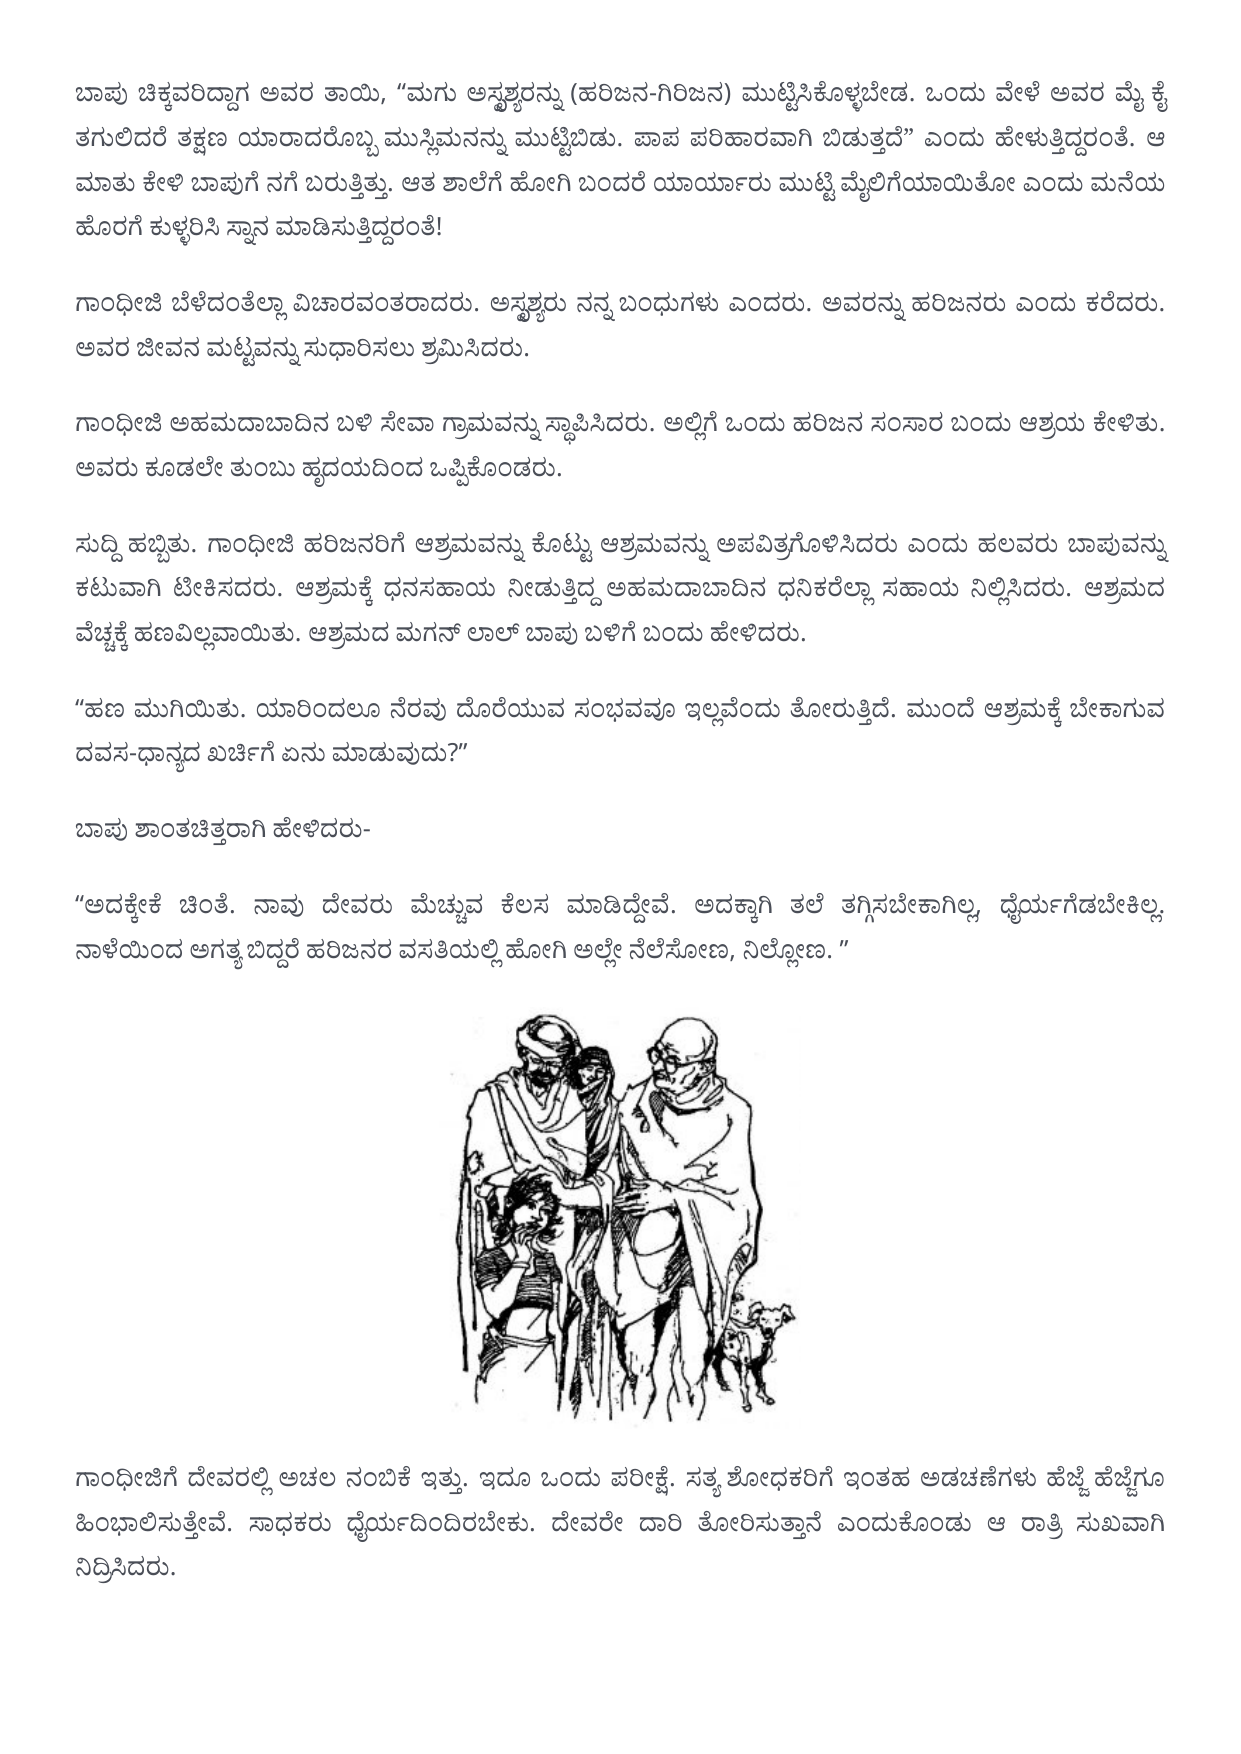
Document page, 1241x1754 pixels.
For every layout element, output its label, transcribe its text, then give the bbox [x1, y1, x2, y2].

text ಬಾಪು ಚಿಕ್ಕವರಿದ್ದಾಗ ಅವರ ತಾಯಿ, “ಮಗು ಅಸ್ಪೃಶ್ಯರನ್ನು (ಹರಿಜನ-ಗಿರಿಜನ) ಮುಟ್ಟಿಸಿಕೊಳ್ಳಬೇಡ. ಒಂದು ವೇಳೆ ಅವರ ಮೈ ಕೈ ತಗುಲಿದರೆ ತಕ್ಷಣ ಯಾರಾದರೊಬ್ಬ ಮುಸ್ಲಿಮನನ್ನು ಮುಟ್ಟಿಬಿಡು. ಪಾಪ ಪರಿಹಾರವಾಗಿ ಬಿಡುತ್ತದೆ” ಎಂದು ಹೇಳುತ್ತಿದ್ದರಂತೆ. ಆ ಮಾತು ಕೇಳಿ ಬಾಪುಗೆ ನಗೆ ಬರುತ್ತಿತ್ತು. ಆತ ಶಾಲೆಗೆ ಹೋಗಿ ಬಂದರೆ ಯಾರ್ಯಾರು ಮುಟ್ಟಿ ಮೈಲಿಗೆಯಾಯಿತೋ ಎಂದು ಮನೆಯ ಹೊರಗೆ ಕುಳ್ಳರಿಸಿ ಸ್ನಾನ ಮಾಡಿಸುತ್ತಿದ್ದರಂತೆ! [75, 75, 1165, 253]
text ಗಾಂಧೀಜಿಗೆ ದೇವರಲ್ಲಿ ಅಚಲ ನಂಬಿಕೆ ಇತ್ತು. ಇದೂ ಒಂದು ಪರೀಕ್ಷೆ. ಸತ್ಯ ಶೋಧಕರಿಗೆ ಇಂತಹ ಅಡಚಣೆಗಳು ಹೆಜ್ಜೆ ಹೆಜ್ಜೆಗೂ ಹಿಂಭಾಲಿಸುತ್ತೇವೆ. ಸಾಧಕರು ಧೈರ್ಯದಿಂದಿರಬೇಕು. ದೇವರೇ ದಾರಿ ತೋರಿಸುತ್ತಾನೆ ಎಂದುಕೊಂಡು ಆ ರಾತ್ರಿ ಸುಖವಾಗಿ ನಿದ್ರಿಸಿದರು. [75, 1459, 1165, 1593]
text ಗಾಂಧೀಜಿ ಅಹಮದಾಬಾದಿನ ಬಳಿ ಸೇವಾ ಗ್ರಾಮವನ್ನು ಸ್ಥಾಪಿಸಿದರು. ಅಲ್ಲಿಗೆ ಒಂದು ಹರಿಜನ ಸಂಸಾರ ಬಂದು ಆಶ್ರಯ ಕೇಳಿತು. ಅವರು ಕೂಡಲೇ ತುಂಬು ಹೃದಯದಿಂದ ಒಪ್ಪಿಕೊಂಡರು. [75, 405, 1165, 494]
text ಸುದ್ದಿ ಹಬ್ಬಿತು. ಗಾಂಧೀಜಿ ಹರಿಜನರಿಗೆ ಆಶ್ರಮವನ್ನು ಕೊಟ್ಟು ಆಶ್ರಮವನ್ನು ಅಪವಿತ್ರಗೊಳಿಸಿದರು ಎಂದು ಹಲವರು ಬಾಪುವನ್ನು ಕಟುವಾಗಿ ಟೀಕಿಸದರು. ಆಶ್ರಮಕ್ಕೆ ಧನಸಹಾಯ ನೀಡುತ್ತಿದ್ದ ಅಹಮದಾಬಾದಿನ ಧನಿಕರೆಲ್ಲಾ ಸಹಾಯ ನಿಲ್ಲಿಸಿದರು. ಆಶ್ರಮದ ವೆಚ್ಚಕ್ಕೆ ಹಣವಿಲ್ಲವಾಯಿತು. ಆಶ್ರಮದ ಮಗನ್ ಲಾಲ್ ಬಾಪು ಬಳಿಗೆ ಬಂದು ಹೇಳಿದರು. [75, 525, 1165, 659]
text ಬಾಪು ಶಾಂತಚಿತ್ತರಾಗಿ ಹೇಳಿದರು- [75, 811, 1165, 855]
picture [439, 1007, 801, 1429]
text “ಅದಕ್ಕೇಕೆ ಚಿಂತೆ. ನಾವು ದೇವರು ಮೆಚ್ಚುವ ಕೆಲಸ ಮಾಡಿದ್ದೇವೆ. ಅದಕ್ಕಾಗಿ ತಲೆ ತಗ್ಗಿಸಬೇಕಾಗಿಲ್ಲ, ಧೈರ್ಯಗೆಡಬೇಕಿಲ್ಲ. ನಾಳೆಯಿಂದ ಅಗತ್ಯ ಬಿದ್ದರೆ ಹರಿಜನರ ವಸತಿಯಲ್ಲಿ ಹೋಗಿ ಅಲ್ಲೇ ನೆಲೆಸೋಣ, ನಿಲ್ಲೋಣ. ” [75, 887, 1165, 976]
text “ಹಣ ಮುಗಿಯಿತು. ಯಾರಿಂದಲೂ ನೆರವು ದೊರೆಯುವ ಸಂಭವವೂ ಇಲ್ಲವೆಂದು ತೋರುತ್ತಿದೆ. ಮುಂದೆ ಆಶ್ರಮಕ್ಕೆ ಬೇಕಾಗುವ ದವಸ-ಧಾನ್ಯದ ಖರ್ಚಿಗೆ ಏನು ಮಾಡುವುದು?” [75, 690, 1165, 779]
text ಗಾಂಧೀಜಿ ಬೆಳೆದಂತೆಲ್ಲಾ ವಿಚಾರವಂತರಾದರು. ಅಸ್ಪೃಶ್ಯರು ನನ್ನ ಬಂಧುಗಳು ಎಂದರು. ಅವರನ್ನು ಹರಿಜನರು ಎಂದು ಕರೆದರು. ಅವರ ಜೀವನ ಮಟ್ಟವನ್ನು ಸುಧಾರಿಸಲು ಶ್ರಮಿಸಿದರು. [75, 284, 1165, 374]
